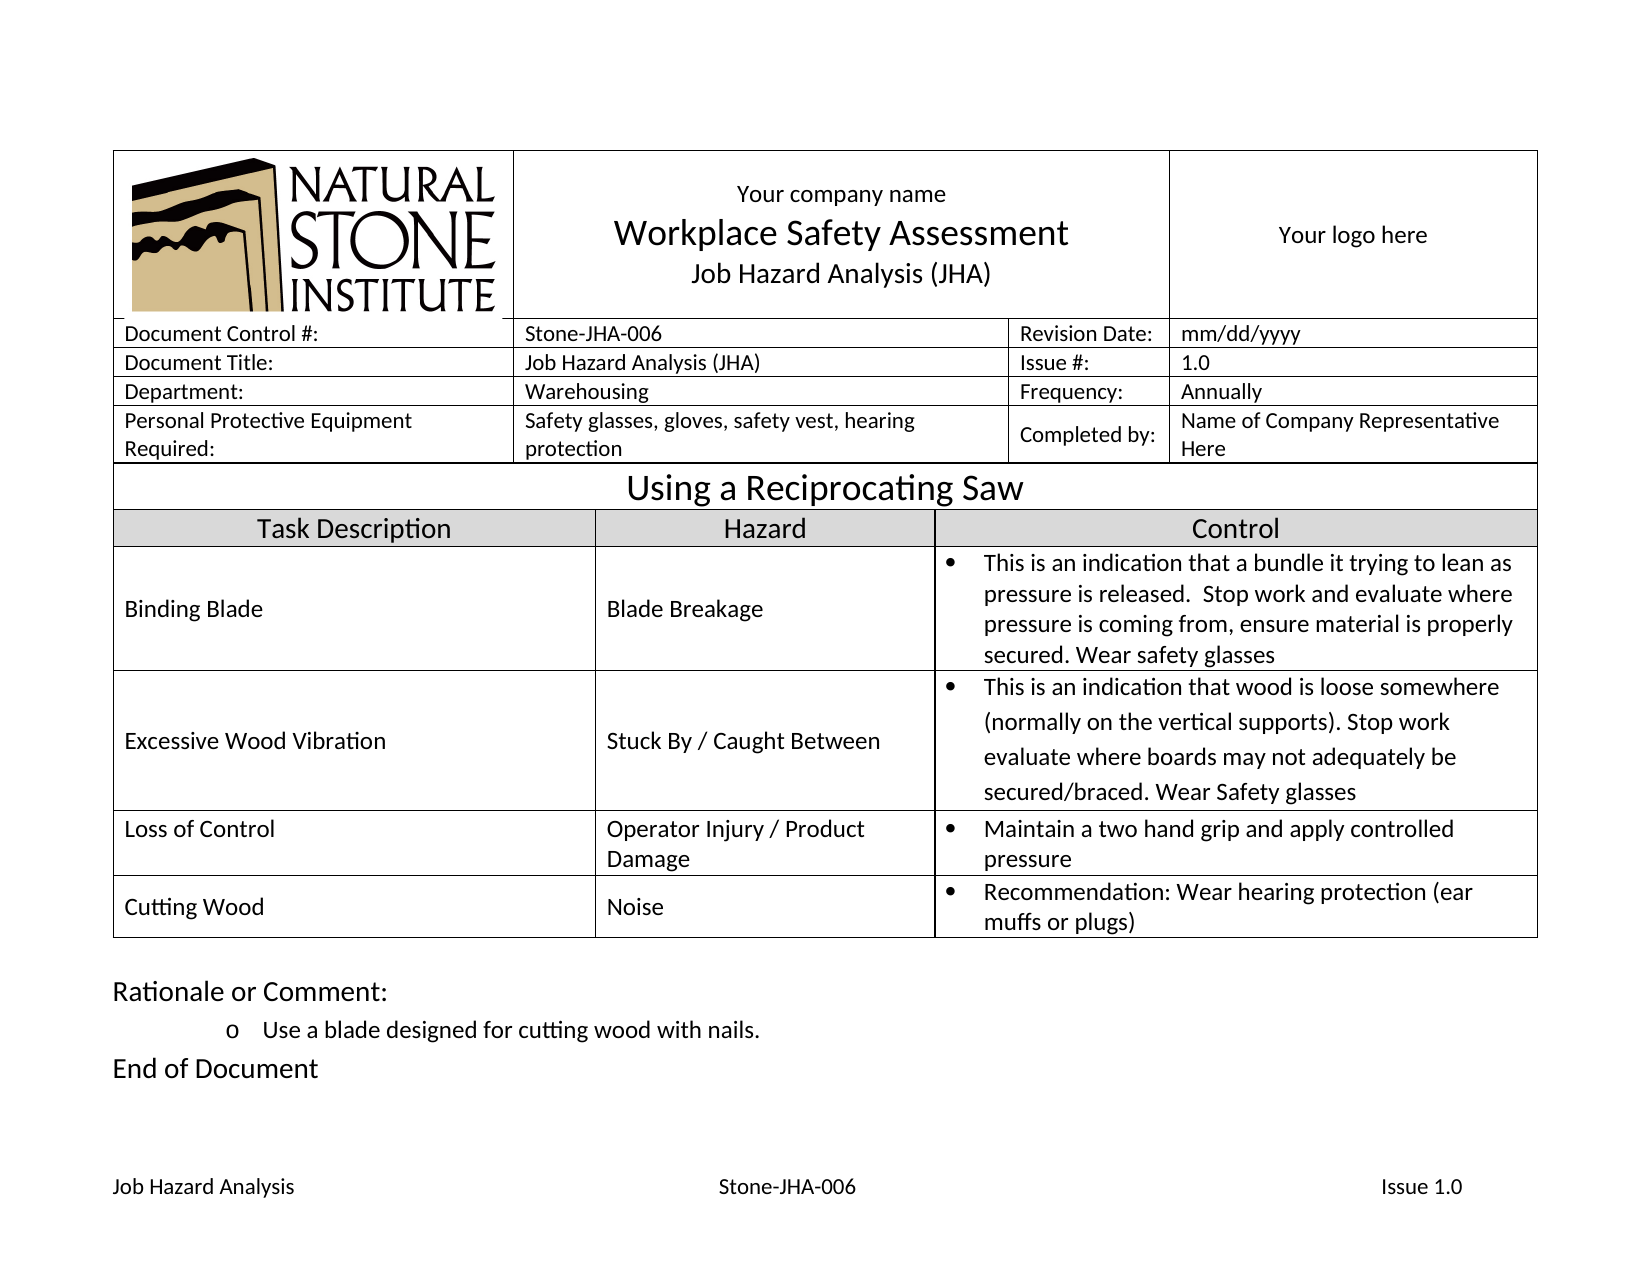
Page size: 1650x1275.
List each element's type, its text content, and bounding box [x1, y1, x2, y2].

table_header [114, 151, 124, 318]
text End of Document [112, 1051, 1537, 1086]
table_cell Excessive Wood Vibration [114, 671, 595, 810]
table_cell Binding Blade [114, 547, 595, 670]
table_cell Loss of Control [114, 811, 595, 875]
table_cell Blade Breakage [596, 547, 934, 670]
table_cell 1.0 [1170, 348, 1537, 376]
table_cell Frequency: [1009, 377, 1169, 405]
table_cell Noise [596, 876, 934, 937]
picture [124, 151, 503, 319]
table_cell Control [936, 510, 1537, 546]
table_cell mm/dd/yyyy [1170, 319, 1537, 347]
table_cell Cutting Wood [114, 876, 595, 937]
table_cell Maintain a two hand grip and apply controlled pressure [936, 811, 1537, 875]
table_cell Revision Date: [1009, 319, 1169, 347]
list Use a blade designed for cutting wood with nails. [225, 1014, 1537, 1046]
table_cell Hazard [596, 510, 934, 546]
table_cell This is an indication that wood is loose somewhere (normally on the vertical supports). Stop work evaluate where boards may not adequately be secured/braced. Wear Safety glasses [936, 671, 1537, 810]
table_cell Recommendation: Wear hearing protection (ear muffs or plugs) [936, 876, 1537, 937]
table_cell Name of Company Representative Here [1170, 406, 1537, 462]
table_cell Document Control #: [114, 319, 513, 347]
table_cell Department: [114, 377, 513, 405]
table_cell Completed by: [1009, 406, 1169, 462]
table_cell Stuck By / Caught Between [596, 671, 934, 810]
table_header Your logo here [1170, 151, 1537, 318]
table_cell Personal Protective Equipment Required: [114, 406, 513, 462]
table_cell This is an indication that a bundle it trying to lean as pressure is released. Stop work and evaluate where pressure is coming from, ensure material is properly secured. Wear safety glasses [936, 547, 1537, 670]
table_cell Operator Injury / Product Damage [596, 811, 934, 875]
table_cell Using a Reciprocating Saw [114, 464, 1537, 509]
table_cell Job Hazard Analysis (JHA) [514, 348, 1008, 376]
table_cell Annually [1170, 377, 1537, 405]
table_cell Stone-JHA-006 [514, 319, 1008, 347]
table_cell Task Description [114, 510, 595, 546]
table_header [503, 151, 513, 318]
table_cell Issue #: [1009, 348, 1169, 376]
text Rationale or Comment: [112, 973, 1537, 1009]
table_cell Safety glasses, gloves, safety vest, hearing protection [514, 406, 1008, 462]
table_cell Warehousing [514, 377, 1008, 405]
table_header Your company name Workplace Safety Assessment Job Hazard Analysis (JHA) [514, 151, 1169, 318]
table_cell Document Title: [114, 348, 513, 376]
